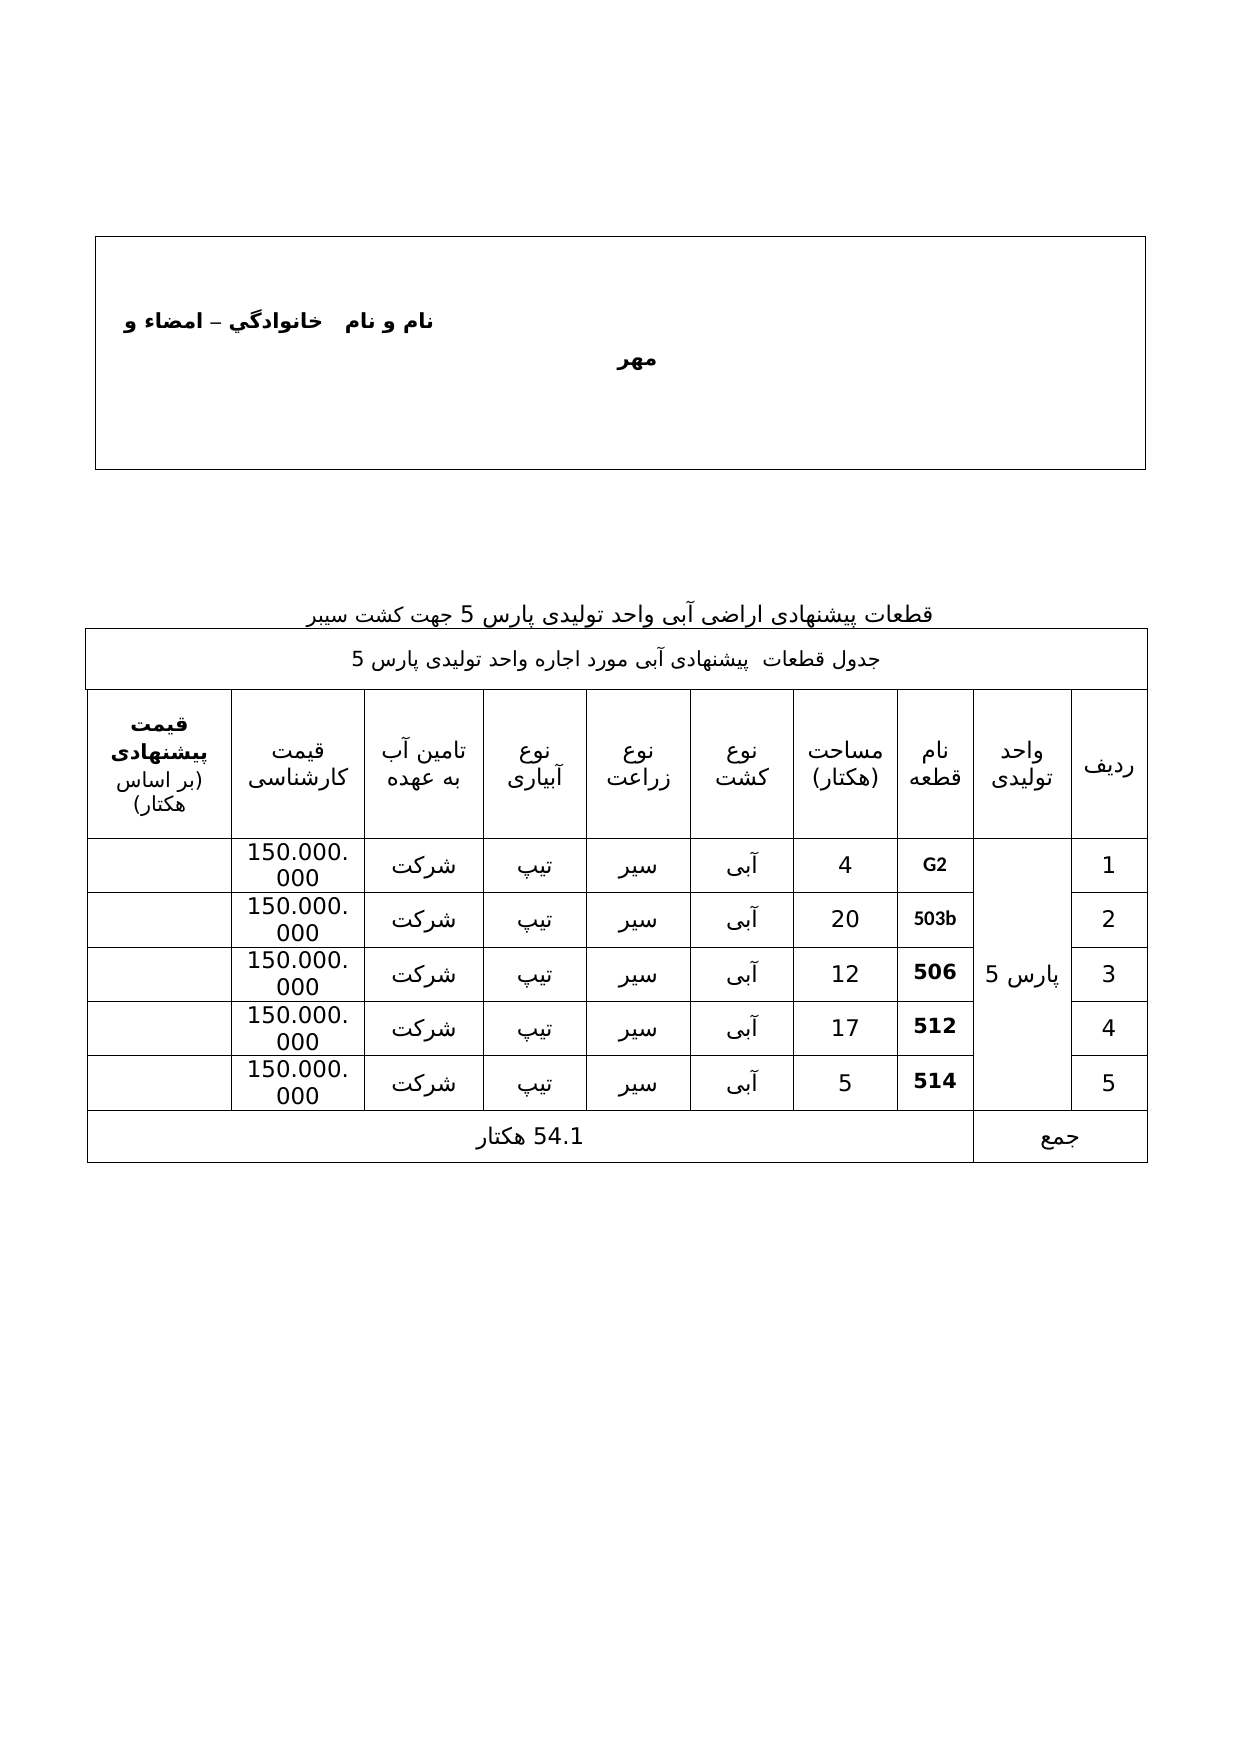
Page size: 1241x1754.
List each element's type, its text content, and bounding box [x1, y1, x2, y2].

table_cell 5 [1072, 1056, 1147, 1110]
table_cell قیمت کارشناسی [232, 690, 364, 838]
table_cell 3 [1072, 948, 1147, 1001]
table_cell پارس 5 [974, 839, 1071, 1110]
table_cell 54.1 هکتار [88, 1111, 973, 1162]
table_cell آبی [691, 1002, 793, 1055]
table_cell شرکت [365, 839, 483, 892]
table_cell [88, 893, 231, 947]
table_cell 514 [898, 1056, 973, 1110]
table_cell [88, 948, 231, 1001]
table_cell سیر [587, 1002, 690, 1055]
table_cell 2 [1072, 893, 1147, 947]
table_cell شرکت [365, 1002, 483, 1055]
table_cell 4 [794, 839, 897, 892]
table_cell تیپ [484, 893, 586, 947]
table_cell نوع کشت [691, 690, 793, 838]
table_cell سیر [587, 1056, 690, 1110]
table_cell 20 [794, 893, 897, 947]
table_cell 150.000.000 [232, 1056, 364, 1110]
table_cell تیپ [484, 839, 586, 892]
table_cell سیر [587, 948, 690, 1001]
table_cell G2 [898, 839, 973, 892]
table_cell سیر [587, 893, 690, 947]
table_cell [88, 1056, 231, 1110]
table_cell نام قطعه [898, 690, 973, 838]
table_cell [96, 237, 1145, 468]
text قطعات پیشنهادی اراضی آبی واحد تولیدی پارس 5 جهت کشت سیبر [106, 601, 1134, 628]
table_cell ردیف [1072, 690, 1147, 838]
table_cell 17 [794, 1002, 897, 1055]
table_cell 1 [1072, 839, 1147, 892]
table_cell شرکت [365, 893, 483, 947]
table_cell 150.000.000 [232, 839, 364, 892]
table_cell 150.000.000 [232, 948, 364, 1001]
table_cell تیپ [484, 948, 586, 1001]
table_cell 12 [794, 948, 897, 1001]
table_cell نوع آبیاری [484, 690, 586, 838]
table_cell قیمت پیشنهادی (بر اساس هکتار) [88, 690, 231, 838]
table_cell 4 [1072, 1002, 1147, 1055]
table_cell تیپ [484, 1056, 586, 1110]
table_cell 5 [794, 1056, 897, 1110]
table_cell 150.000.000 [232, 893, 364, 947]
table_cell 503b [898, 893, 973, 947]
table_cell آبی [691, 893, 793, 947]
table_cell نوع زراعت [587, 690, 690, 838]
table_cell تامین آب به عهده [365, 690, 483, 838]
table_cell سیر [587, 839, 690, 892]
table_cell واحد تولیدی [974, 690, 1071, 838]
table_cell آبی [691, 839, 793, 892]
table_cell شرکت [365, 1056, 483, 1110]
table_cell جمع [974, 1111, 1147, 1162]
table_cell [88, 839, 231, 892]
table_cell 506 [898, 948, 973, 1001]
table_cell [88, 1002, 231, 1055]
table_cell 150.000.000 [232, 1002, 364, 1055]
table_cell تیپ [484, 1002, 586, 1055]
table_cell آبی [691, 1056, 793, 1110]
table_cell شرکت [365, 948, 483, 1001]
table_cell آبی [691, 948, 793, 1001]
table_cell مساحت (هکتار) [794, 690, 897, 838]
table_cell 512 [898, 1002, 973, 1055]
table_header جدول قطعات پیشنهادی آبی مورد اجاره واحد تولیدی پارس 5 [86, 629, 1147, 689]
